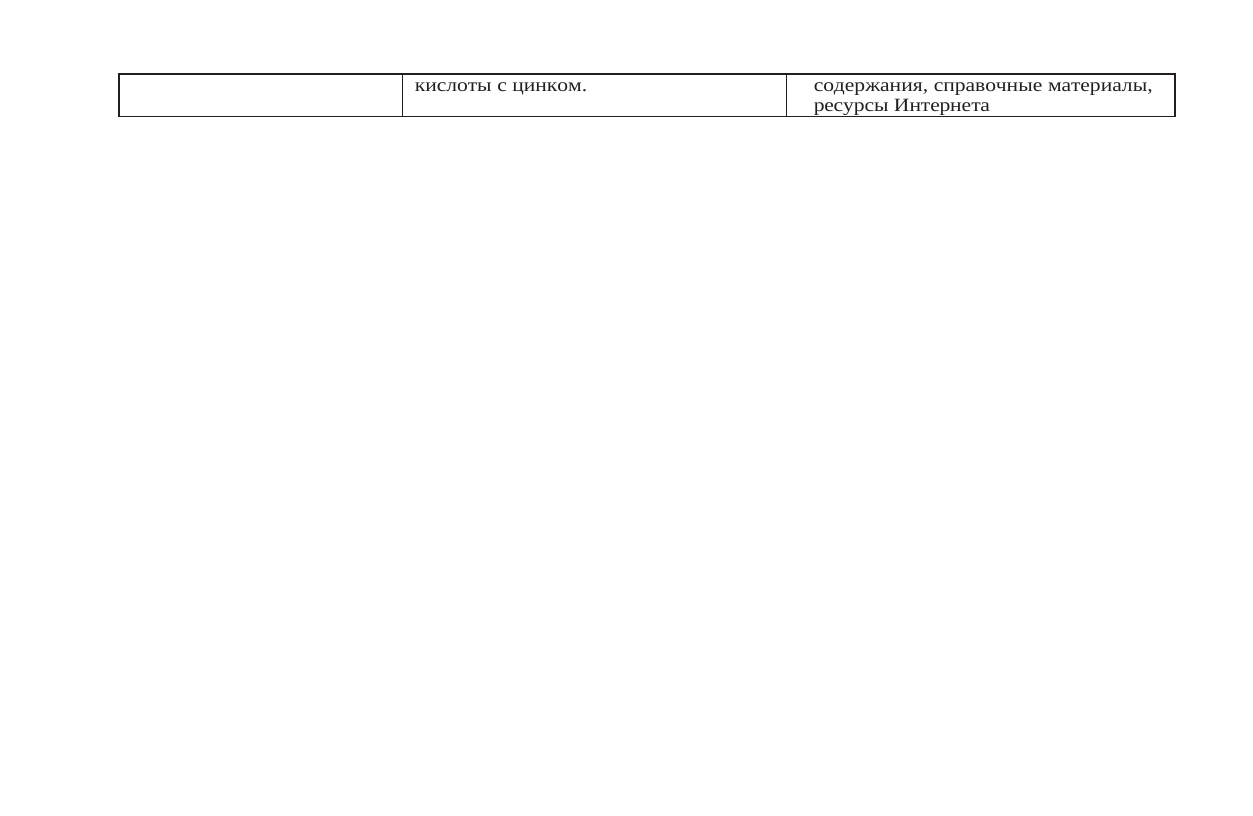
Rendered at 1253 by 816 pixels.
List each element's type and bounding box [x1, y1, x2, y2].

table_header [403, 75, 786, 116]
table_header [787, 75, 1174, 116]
table_header [120, 75, 402, 116]
